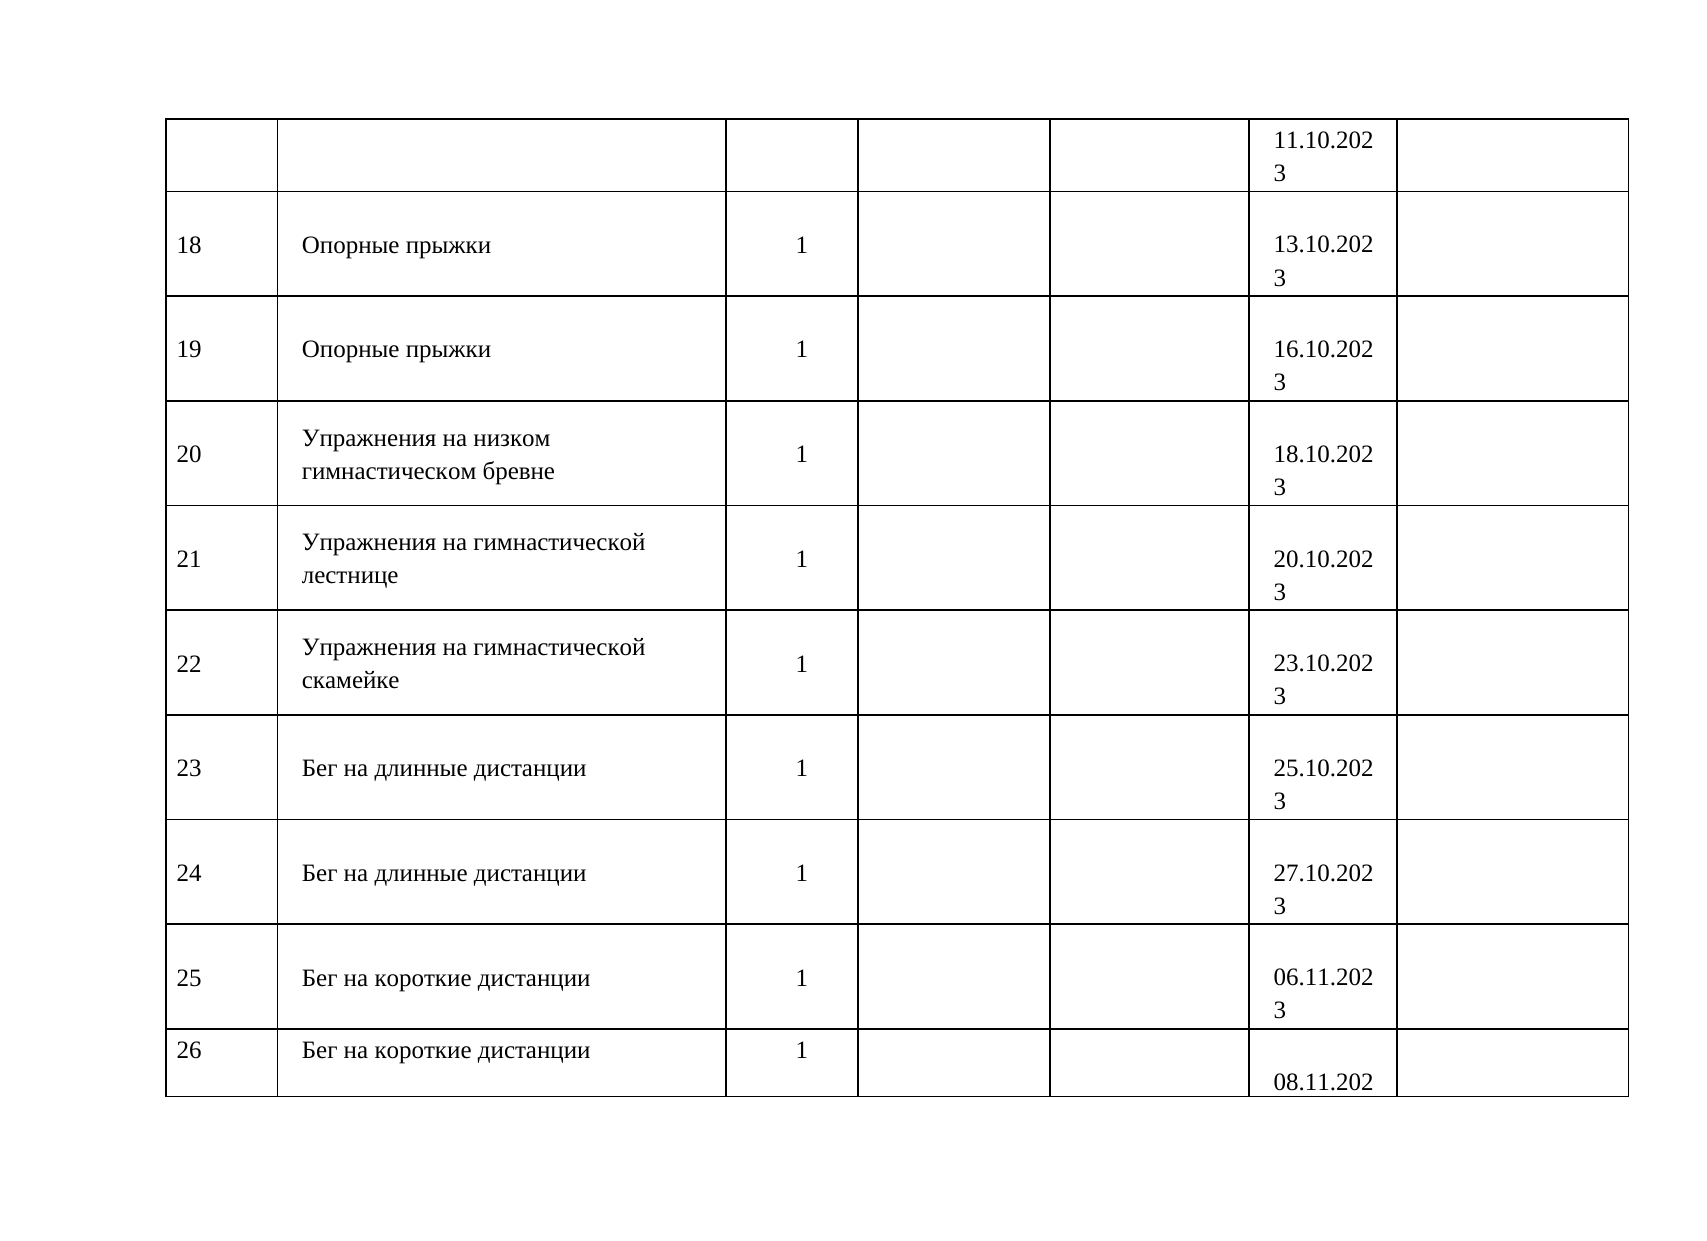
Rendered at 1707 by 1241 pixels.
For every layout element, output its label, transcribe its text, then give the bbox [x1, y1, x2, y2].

table_cell 1 [727, 506, 857, 609]
table_cell 1 [727, 192, 857, 295]
table_cell 1 [727, 716, 857, 819]
table_cell 22 [167, 611, 277, 714]
table_cell 1 [727, 925, 857, 1028]
table_cell [1398, 820, 1628, 923]
table_cell [1398, 402, 1628, 504]
table_cell 1 [727, 402, 857, 504]
table_cell 19 [167, 297, 277, 400]
table_cell 06.11.2023 [1250, 925, 1396, 1028]
table_cell [859, 1030, 1049, 1096]
table_cell 16.10.2023 [1250, 297, 1396, 400]
table_cell [1398, 1030, 1628, 1096]
table_cell [1051, 402, 1248, 504]
table_cell [1051, 820, 1248, 923]
table_cell [859, 402, 1049, 504]
table_cell 23.10.2023 [1250, 611, 1396, 714]
table_cell [1051, 611, 1248, 714]
table_cell 1 [727, 297, 857, 400]
table_cell [859, 820, 1049, 923]
table_cell [1398, 611, 1628, 714]
table_cell [859, 297, 1049, 400]
table_cell [1051, 506, 1248, 609]
table_cell 18.10.2023 [1250, 402, 1396, 504]
table_cell 1 [727, 611, 857, 714]
table_cell 20.10.2023 [1250, 506, 1396, 609]
table_cell [1051, 192, 1248, 295]
table_cell Опорные прыжки [278, 192, 725, 295]
table_cell [1398, 716, 1628, 819]
table_cell Упражнения на гимнастической лестнице [278, 506, 725, 609]
table_cell [1051, 925, 1248, 1028]
table_cell [859, 506, 1049, 609]
table_cell 25.10.2023 [1250, 716, 1396, 819]
table_cell [1051, 1030, 1248, 1096]
table_cell 24 [167, 820, 277, 923]
table_cell 18 [167, 192, 277, 295]
table_cell [1051, 120, 1248, 191]
table_cell [1398, 120, 1628, 191]
table_cell [859, 716, 1049, 819]
table_cell 17 [167, 120, 277, 191]
table_cell 11.10.2023 [1250, 120, 1396, 191]
table_cell Бег на длинные дистанции [278, 716, 725, 819]
table_cell [1398, 192, 1628, 295]
table_cell Бег на короткие дистанции [278, 925, 725, 1028]
table_cell 20 [167, 402, 277, 504]
table_cell 08.11.2023 [1250, 1030, 1396, 1096]
table_cell Бег на длинные дистанции [278, 820, 725, 923]
table_cell 25 [167, 925, 277, 1028]
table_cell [278, 120, 725, 191]
table_cell 1 [727, 1030, 857, 1096]
table_cell 26 [167, 1030, 277, 1096]
table_cell 13.10.2023 [1250, 192, 1396, 295]
table_cell [1398, 506, 1628, 609]
table_cell [1398, 297, 1628, 400]
table_cell 23 [167, 716, 277, 819]
table_cell [1051, 297, 1248, 400]
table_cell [278, 1030, 725, 1096]
table_cell 1 [727, 120, 857, 191]
table_cell 27.10.2023 [1250, 820, 1396, 923]
table_cell Опорные прыжки [278, 297, 725, 400]
table_cell 21 [167, 506, 277, 609]
table_cell Упражнения на низком гимнастическом бревне [278, 402, 725, 504]
table_cell 1 [727, 820, 857, 923]
table_cell [859, 120, 1049, 191]
table_cell [859, 192, 1049, 295]
table_cell [1398, 925, 1628, 1028]
table_cell [859, 925, 1049, 1028]
table_cell [859, 611, 1049, 714]
table_cell [1051, 716, 1248, 819]
table_cell Упражнения на гимнастической скамейке [278, 611, 725, 714]
